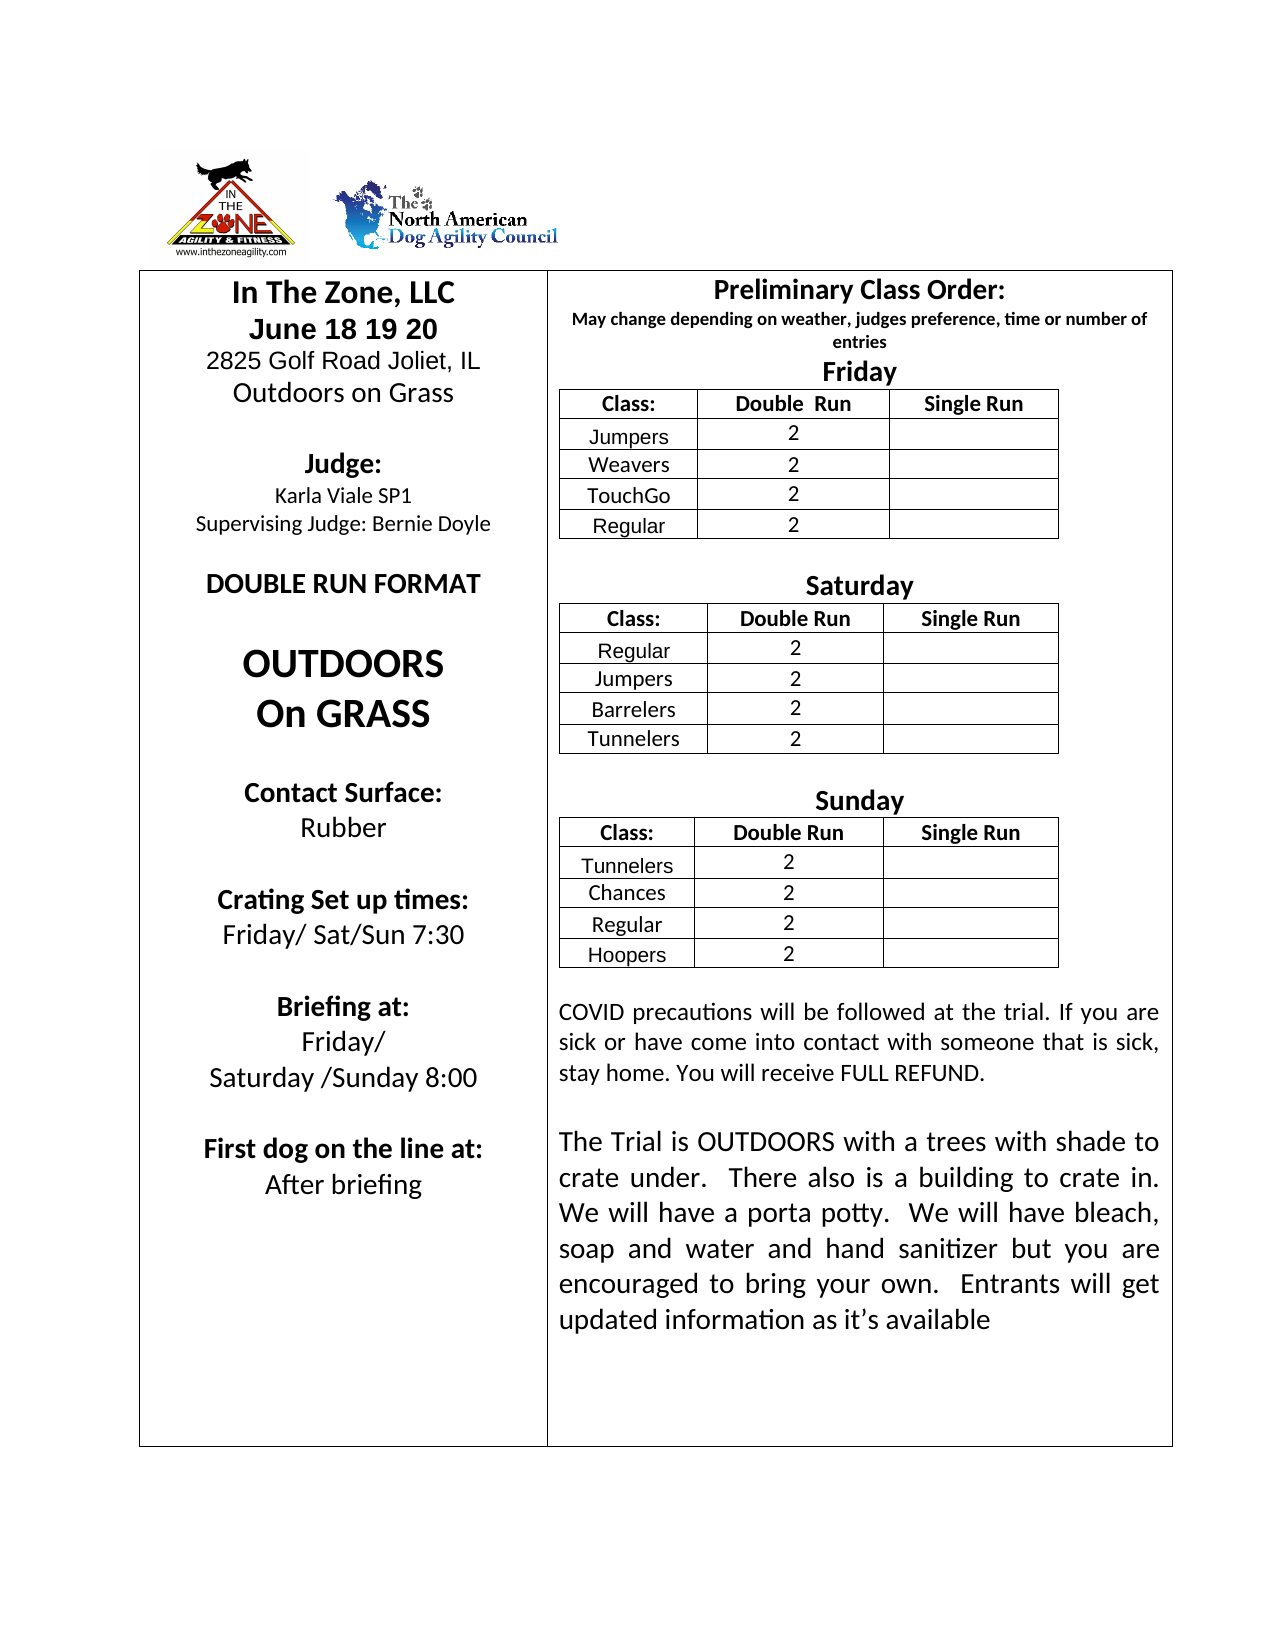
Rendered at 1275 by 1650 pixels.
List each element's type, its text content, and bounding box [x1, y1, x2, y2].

table_header Preliminary Class Order: May change depending on weather, judges preference, time or number of entries Friday Saturday Sunday COVID precautions will be followed at the trial. If you are sick or have come into contact with someone that is sick, stay home. You will receive FULL REFUND. The Trial is OUTDOORS with a trees with shade to crate under. There also is a building to crate in. We will have a porta potty. We will have bleach, soap and water and hand sanitizer but you are encouraged to bring your own. Entrants will get updated information as it’s available [548, 271, 1172, 1446]
picture [150, 150, 579, 270]
table_header In The Zone, LLC June 18 19 20 2825 Golf Road Joliet, IL Outdoors on Grass Judge: Karla Viale SP1 Supervising Judge: Bernie Doyle DOUBLE RUN FORMAT OUTDOORS On GRASS Contact Surface: Rubber Crating Set up times: Friday/ Sat/Sun 7:30 Briefing at: Friday/ Saturday /Sunday 8:00 First dog on the line at: After briefing [140, 271, 547, 1446]
